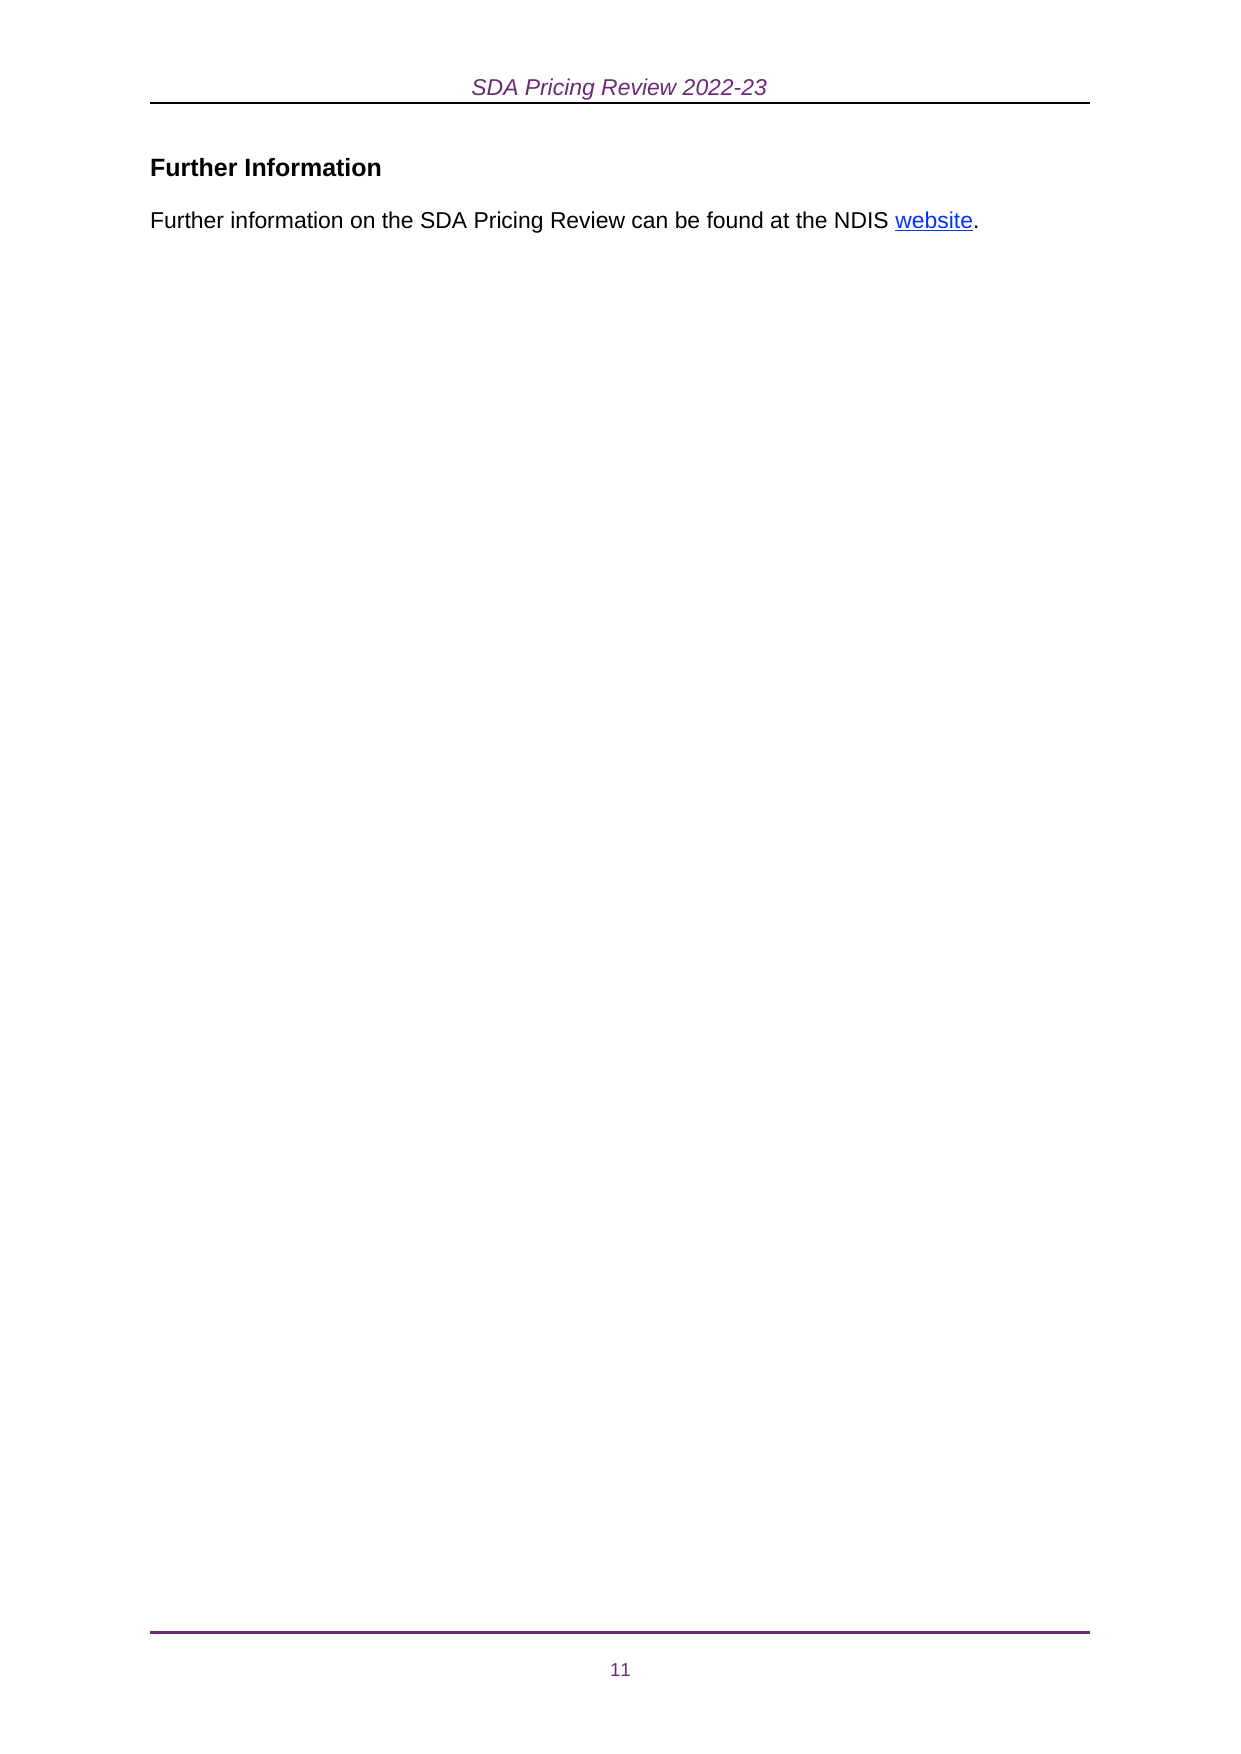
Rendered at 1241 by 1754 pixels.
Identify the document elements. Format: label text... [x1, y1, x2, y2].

subtitle Further Information [150, 150, 1090, 181]
text Further information on the SDA Pricing Review can be found at the NDIS website. [150, 202, 1090, 233]
